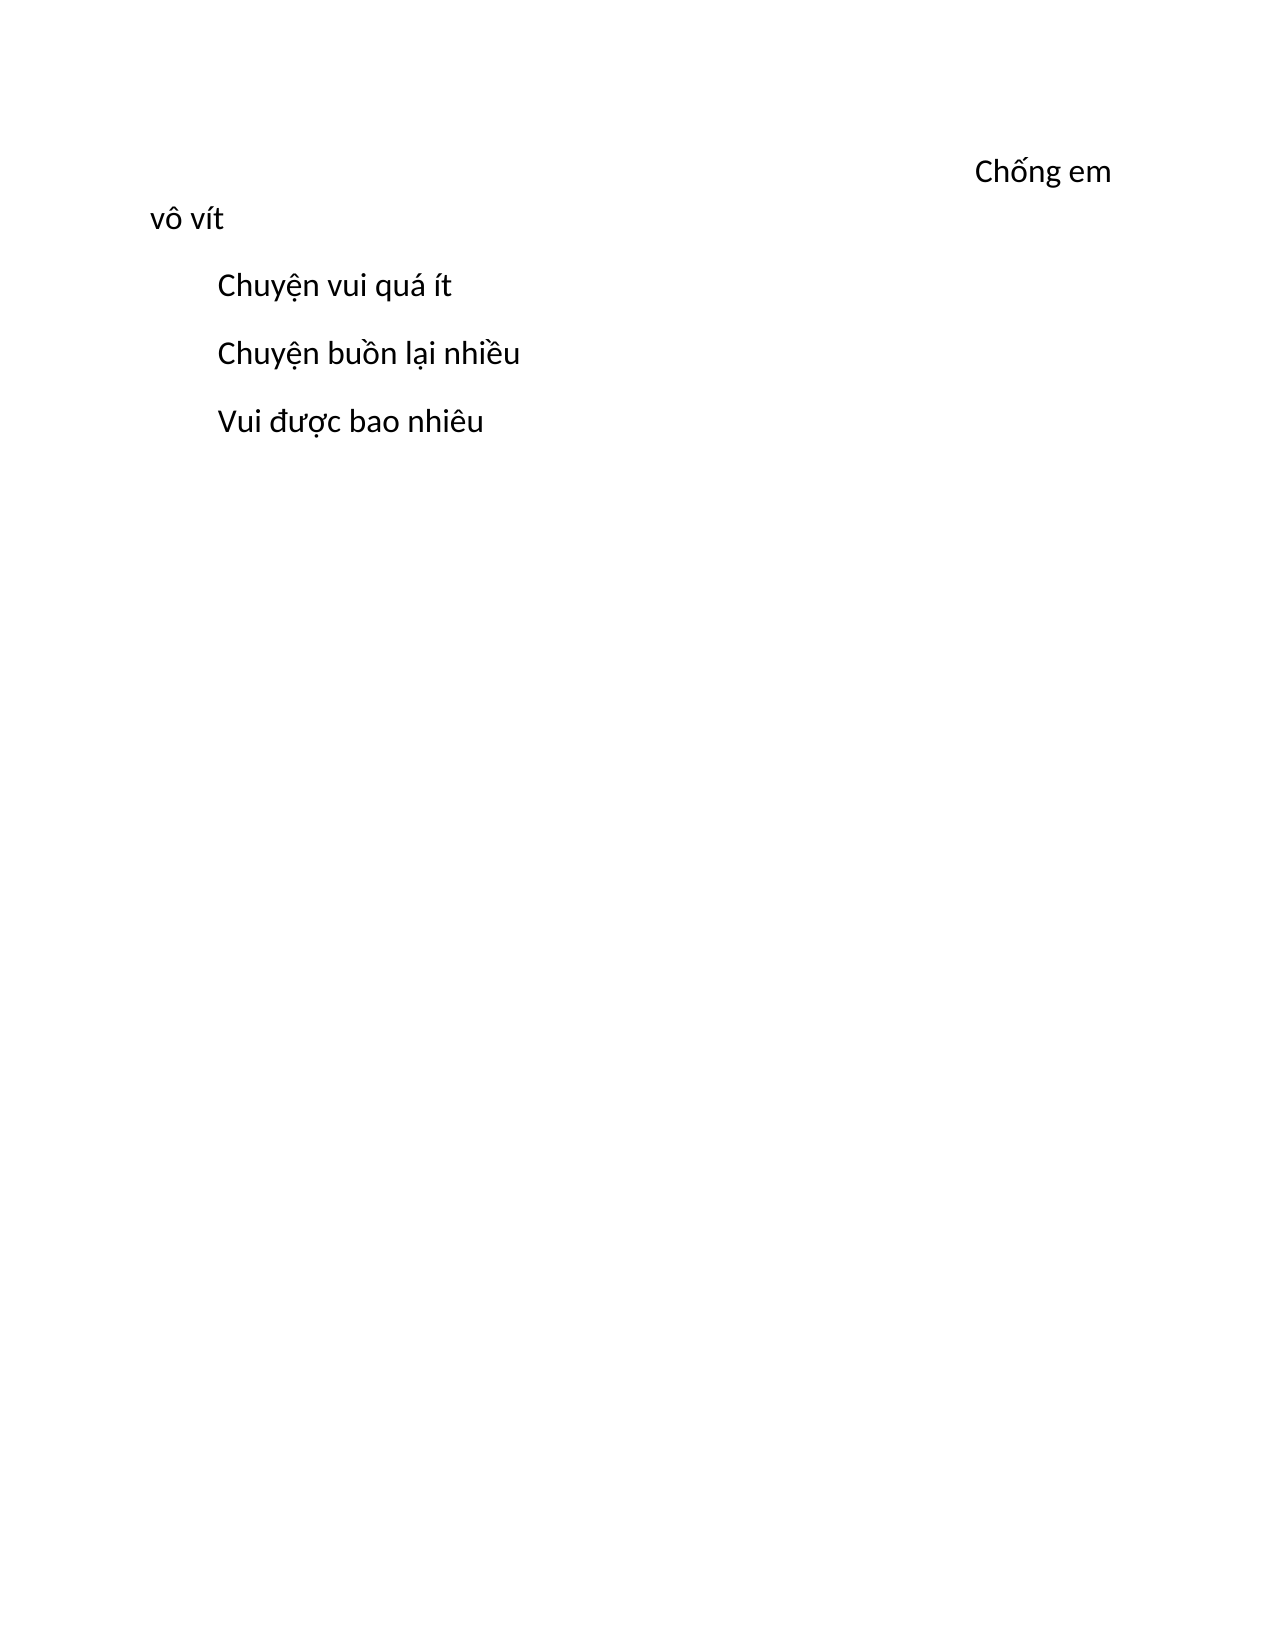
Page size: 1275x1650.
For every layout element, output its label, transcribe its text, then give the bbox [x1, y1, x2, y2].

text Chuyện vui quá ít [150, 264, 1125, 305]
text Chuyện buồn lại nhiều [150, 332, 1125, 373]
text Vui được bao nhiêu [150, 399, 1125, 440]
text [150, 150, 1125, 237]
